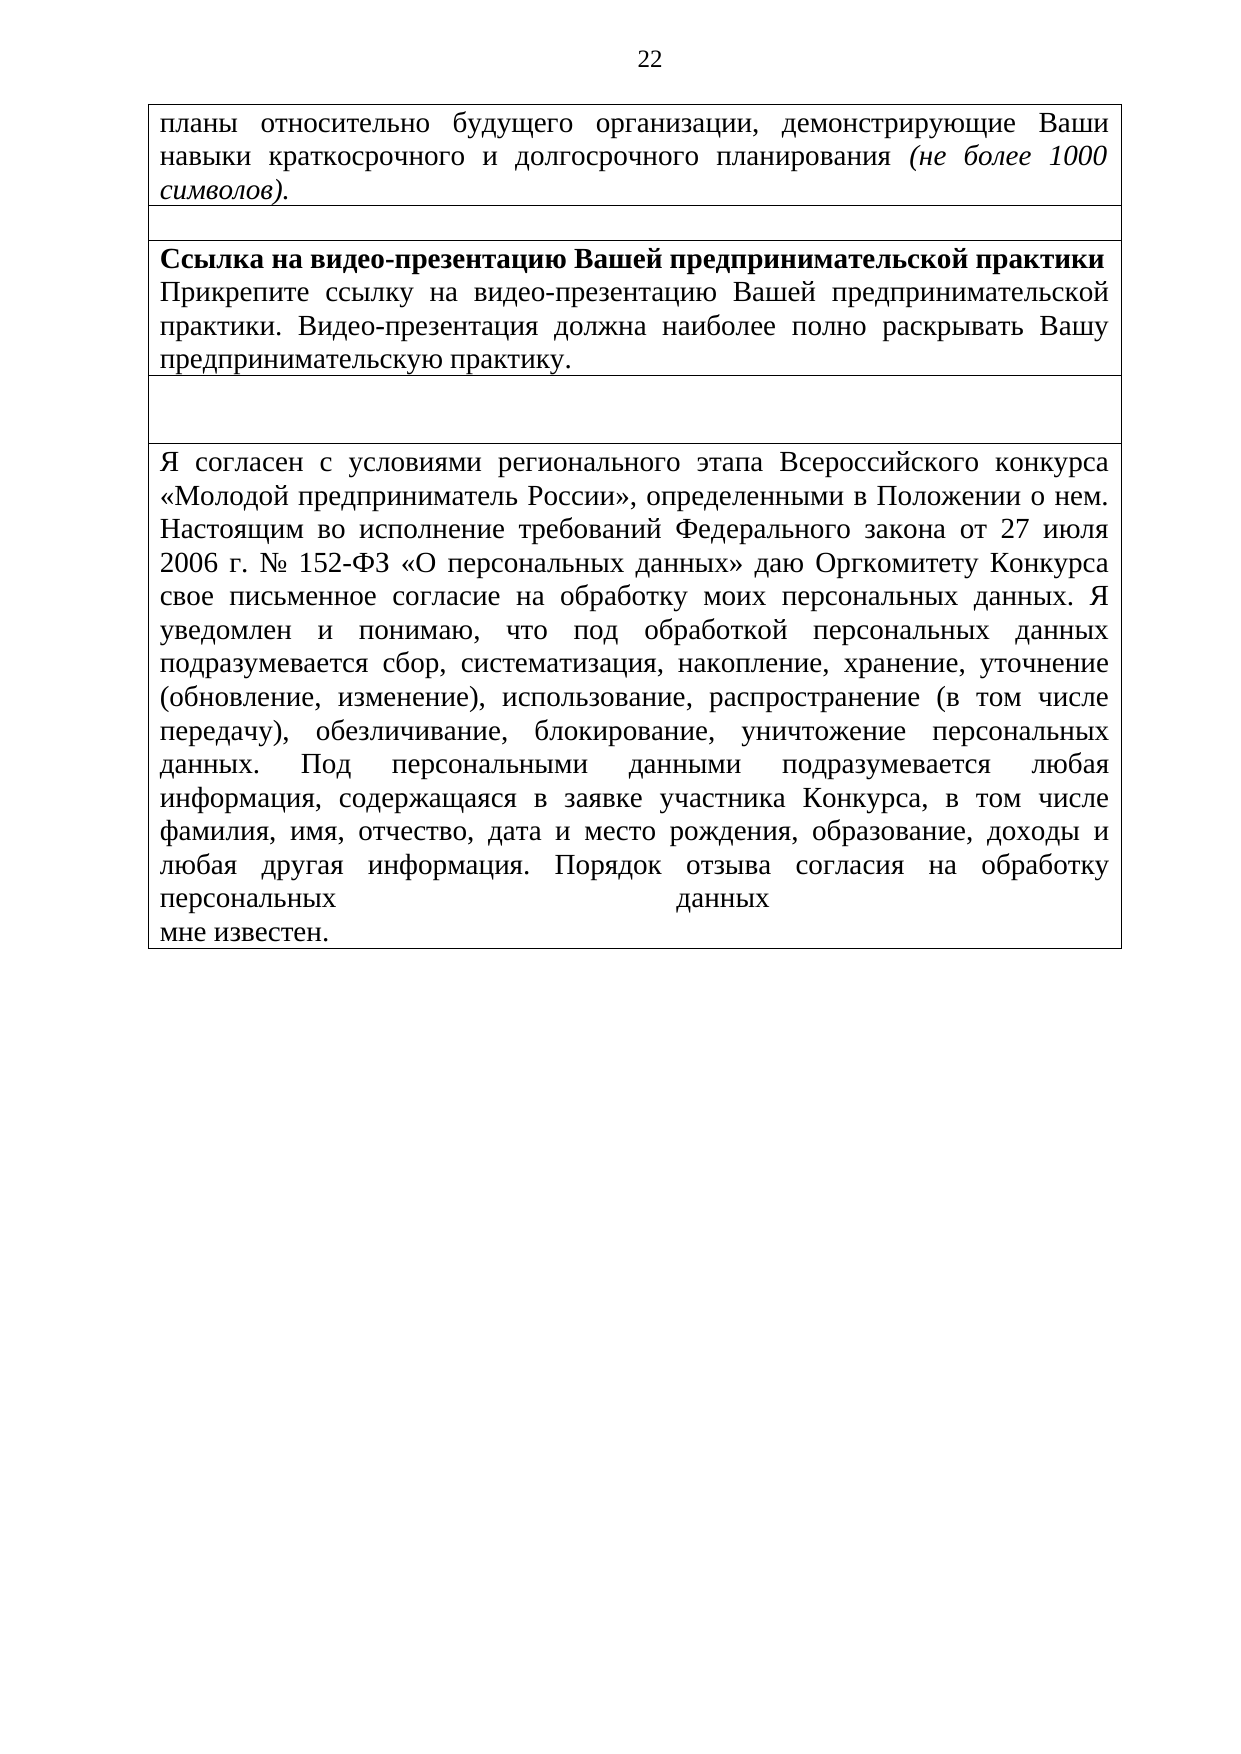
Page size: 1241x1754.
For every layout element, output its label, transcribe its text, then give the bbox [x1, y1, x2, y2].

table_cell [149, 206, 1121, 240]
table_cell Ссылка на видео-презентацию Вашей предпринимательской практики Прикрепите ссылку на видео-презентацию Вашей предпринимательской практики. Видео-презентация должна наиболее полно раскрывать Вашу предпринимательскую практику. [149, 241, 1121, 375]
table_cell Я согласен с условиями регионального этапа Всероссийского конкурса «Молодой предприниматель России», определенными в Положении о нем. Настоящим во исполнение требований Федерального закона от 27 июля 2006 г. № 152-ФЗ «О персональных данных» даю Оргкомитету Конкурса свое письменное согласие на обработку моих персональных данных. Я уведомлен и понимаю, что под обработкой персональных данных подразумевается сбор, систематизация, накопление, хранение, уточнение (обновление, изменение), использование, распространение (в том числе передачу), обезличивание, блокирование, уничтожение персональных данных. Под персональными данными подразумевается любая информация, содержащаяся в заявке участника Конкурса, в том числе фамилия, имя, отчество, дата и место рождения, образование, доходы и любая другая информация. Порядок отзыва согласия на обработку персональных данных мне известен. [149, 444, 1121, 947]
table_cell [149, 376, 1121, 443]
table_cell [149, 105, 1121, 205]
